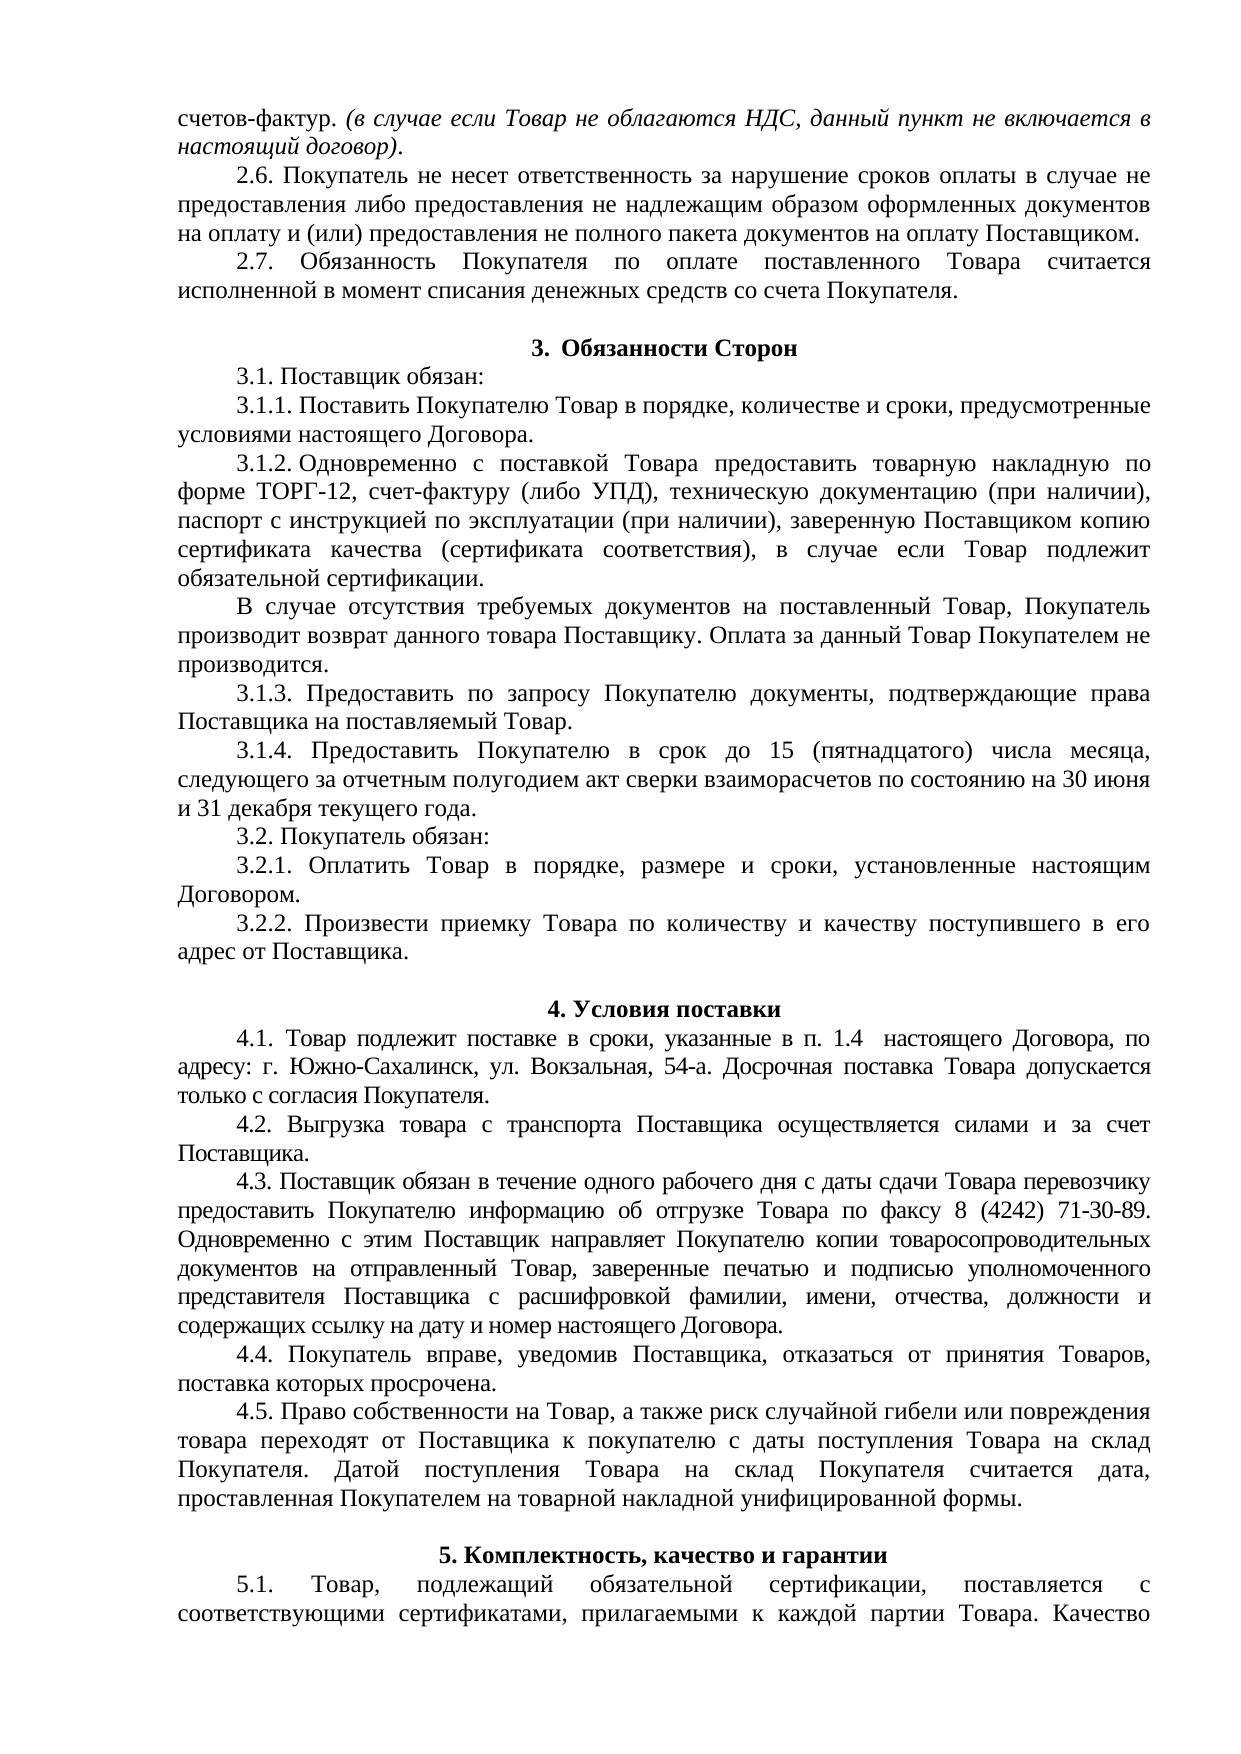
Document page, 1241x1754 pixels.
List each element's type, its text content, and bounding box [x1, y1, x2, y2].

text 3.1.1. Поставить Покупателю Товар в порядке, количестве и сроки, предусмотренные условиями настоящего Договора. [177, 390, 1152, 448]
list Обязанности Сторон [177, 333, 1152, 361]
text 3.2.2. Произвести приемку Товара по количеству и качеству поступившего в его адрес от Поставщика. [177, 908, 1152, 965]
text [177, 103, 1152, 160]
text 3.2.1. Оплатить Товар в порядке, размере и сроки, установленные настоящим Договором. [177, 850, 1152, 908]
text 4. Условия поставки [177, 994, 1152, 1023]
text 4.3. Поставщик обязан в течение одного рабочего дня с даты сдачи Товара перевозчику предоставить Покупателю информацию об отгрузке Товара по факсу 8 (4242) 71-30-89. Одновременно с этим Поставщик направляет Покупателю копии товаросопроводительных документов на отправленный Товар, заверенные печатью и подписью уполномоченного представителя Поставщика с расшифровкой фамилии, имени, отчества, должности и содержащих ссылку на дату и номер настоящего Договора. [177, 1166, 1152, 1339]
text 4.2. Выгрузка товара с транспорта Поставщика осуществляется силами и за счет Поставщика. [177, 1109, 1152, 1166]
text 3.1.4. Предоставить Покупателю в срок до 15 (пятнадцатого) числа месяца, следующего за отчетным полугодием акт сверки взаиморасчетов по состоянию на 30 июня и 31 декабря текущего года. [177, 735, 1152, 821]
text 4.5. Право собственности на Товар, а также риск случайной гибели или повреждения товара переходят от Поставщика к покупателю с даты поступления Товара на склад Покупателя. Датой поступления Товара на склад Покупателя считается дата, проставленная Покупателем на товарной накладной унифицированной формы. [177, 1396, 1152, 1511]
text В случае отсутствия требуемых документов на поставленный Товар, Покупатель производит возврат данного товара Поставщику. Оплата за данный Товар Покупателем не производится. [177, 591, 1152, 678]
text 3.1.2. Одновременно с поставкой Товара предоставить товарную накладную по форме ТОРГ-12, счет-фактуру (либо УПД), техническую документацию (при наличии), паспорт с инструкцией по эксплуатации (при наличии), заверенную Поставщиком копию сертификата качества (сертификата соответствия), в случае если Товар подлежит обязательной сертификации. [177, 448, 1152, 591]
text 2.7. Обязанность Покупателя по оплате поставленного Товара считается исполненной в момент списания денежных средств со счета Покупателя. [177, 246, 1152, 304]
text 3.1.3. Предоставить по запросу Покупателю документы, подтверждающие права Поставщика на поставляемый Товар. [177, 678, 1152, 735]
text 4.4. Покупатель вправе, уведомив Поставщика, отказаться от принятия Товаров, поставка которых просрочена. [177, 1339, 1152, 1396]
text 4.1. Товар подлежит поставке в сроки, указанные в п. 1.4 настоящего Договора, по адресу: г. Южно-Сахалинск, ул. Вокзальная, 54-а. Досрочная поставка Товара допускается только с согласия Покупателя. [177, 1023, 1152, 1109]
text 3.1. Поставщик обязан: [177, 361, 1152, 390]
text 5. Комплектность, качество и гарантии [175, 1540, 1151, 1569]
text 2.6. Покупатель не несет ответственность за нарушение сроков оплаты в случае не предоставления либо предоставления не надлежащим образом оформленных документов на оплату и (или) предоставления не полного пакета документов на оплату Поставщиком. [177, 160, 1152, 246]
text 3.2. Покупатель обязан: [177, 821, 1152, 850]
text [177, 1569, 1152, 1626]
